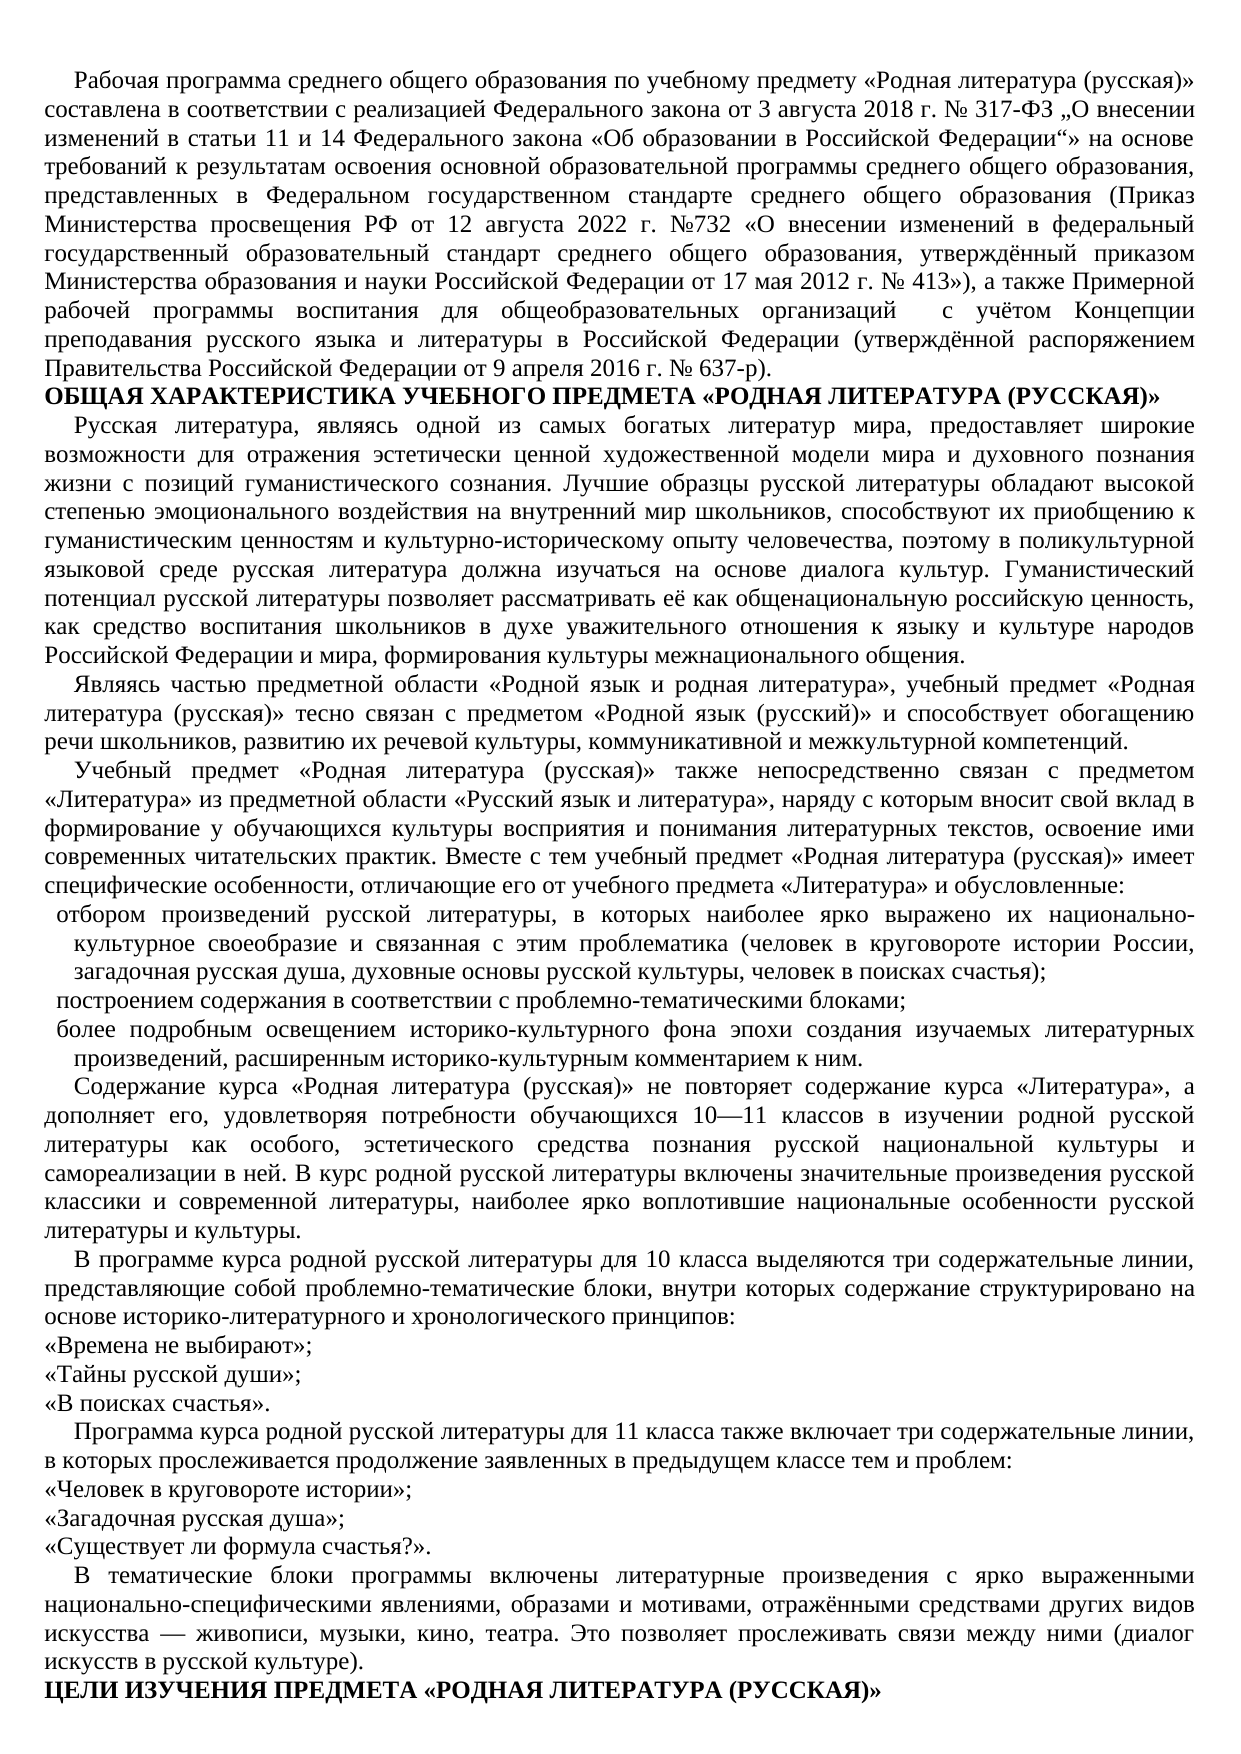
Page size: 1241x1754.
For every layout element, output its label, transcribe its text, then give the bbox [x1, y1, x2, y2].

list более подробным освещением историко-культурного фона эпохи создания изучаемых литературных произведений, расширенным историко-культурным комментарием к ним. [56, 1014, 1196, 1071]
list отбором произведений русской литературы, в которых наиболее ярко выражено их национально-культурное своеобразие и связанная с этим проблематика (человек в круговороте истории России, загадочная русская душа, духовные основы русской культуры, человек в поисках счастья); [56, 899, 1196, 985]
text В тематические блоки программы включены литературные произведения с ярко выраженными национально-специфическими явлениями, образами и мотивами, отражёнными средствами других видов искусства — живописи, музыки, кино, театра. Это позволяет прослеживать связи между ними (диалог искусств в русской культуре). [44, 1560, 1196, 1675]
text Программа курса родной русской литературы для 11 класса также включает три содержательные линии, в которых прослеживается продолжение заявленных в предыдущем классе тем и проблем: [44, 1416, 1196, 1474]
list «Существует ли формула счастья?». [44, 1531, 1196, 1560]
list «В поисках счастья». [44, 1388, 1196, 1416]
list «Тайны русской души»; [44, 1359, 1196, 1388]
list построением содержания в соответствии с проблемно-тематическими блоками; [56, 985, 1196, 1014]
subtitle ОБЩАЯ ХАРАКТЕРИСТИКА УЧЕБНОГО ПРЕДМЕТА «РОДНАЯ ЛИТЕРАТУРА (РУССКАЯ)» [44, 381, 1196, 410]
list «Времена не выбирают»; [44, 1330, 1196, 1359]
text Русская литература, являясь одной из самых богатых литератур мира, предоставляет широкие возможности для отражения эстетически ценной художественной модели мира и духовного познания жизни с позиций гуманистического сознания. Лучшие образцы русской литературы обладают высокой степенью эмоционального воздействия на внутренний мир школьников, способствуют их приобщению к гуманистическим ценностям и культурно-историческому опыту человечества, поэтому в поликультурной языковой среде русская литература должна изучаться на основе диалога культур. Гуманистический потенциал русской литературы позволяет рассматривать её как общенациональную российскую ценность, как средство воспитания школьников в духе уважительного отношения к языку и культуре народов Российской Федерации и мира, формирования культуры межнационального общения. [44, 410, 1196, 669]
text Содержание курса «Родная литература (русская)» не повторяет содержание курса «Литература», а дополняет его, удовлетворяя потребности обучающихся 10—11 классов в изучении родной русской литературы как особого, эстетического средства познания русской национальной культуры и самореализации в ней. В курс родной русской литературы включены значительные произведения русской классики и современной литературы, наиболее ярко воплотившие национальные особенности русской литературы и культуры. [44, 1071, 1196, 1244]
text Являясь частью предметной области «Родной язык и родная литература», учебный предмет «Родная литература (русская)» тесно связан с предметом «Родной язык (русский)» и способствует обогащению речи школьников, развитию их речевой культуры, коммуникативной и межкультурной компетенций. [44, 669, 1196, 755]
list «Человек в круговороте истории»; [44, 1474, 1196, 1503]
text Учебный предмет «Родная литература (русская)» также непосредственно связан с предметом «Литература» из предметной области «Русский язык и литература», наряду с которым вносит свой вклад в формирование у обучающихся культуры восприятия и понимания литературных текстов, освоение ими современных читательских практик. Вместе с тем учебный предмет «Родная литература (русская)» имеет специфические особенности, отличающие его от учебного предмета «Литература» и обусловленные: [44, 755, 1196, 899]
list «Загадочная русская душа»; [44, 1503, 1196, 1531]
subtitle ЦЕЛИ ИЗУЧЕНИЯ ПРЕДМЕТА «РОДНАЯ ЛИТЕРАТУРА (РУССКАЯ)» [44, 1675, 1196, 1704]
text Рабочая программа среднего общего образования по учебному предмету «Родная литература (русская)» составлена в соответствии с реализацией Федерального закона от 3 августа 2018 г. № 317-ФЗ „О внесении изменений в статьи 11 и 14 Федерального закона «Об образовании в Российской Федерации“» на основе требований к результатам освоения основной образовательной программы среднего общего образования, представленных в Федеральном государственном стандарте среднего общего образования (Приказ Министерства просвещения РФ от 12 августа 2022 г. №732 «О внесении изменений в федеральный государственный образовательный стандарт среднего общего образования, утверждённый приказом Министерства образования и науки Российской Федерации от 17 мая 2012 г. № 413»), а также Примерной рабочей программы воспитания для общеобразовательных организаций с учётом Концепции преподавания русского языка и литера­туры в Российской Федерации (утверждённой распоряжением Правительства Российской Федерации от 9 апреля 2016 г. № 637-р). [44, 65, 1196, 381]
text В программе курса родной русской литературы для 10 класса выделяются три содержательные линии, представляющие собой проблемно-тематические блоки, внутри которых содержание структурировано на основе историко-литературного и хронологического принципов: [44, 1244, 1196, 1330]
